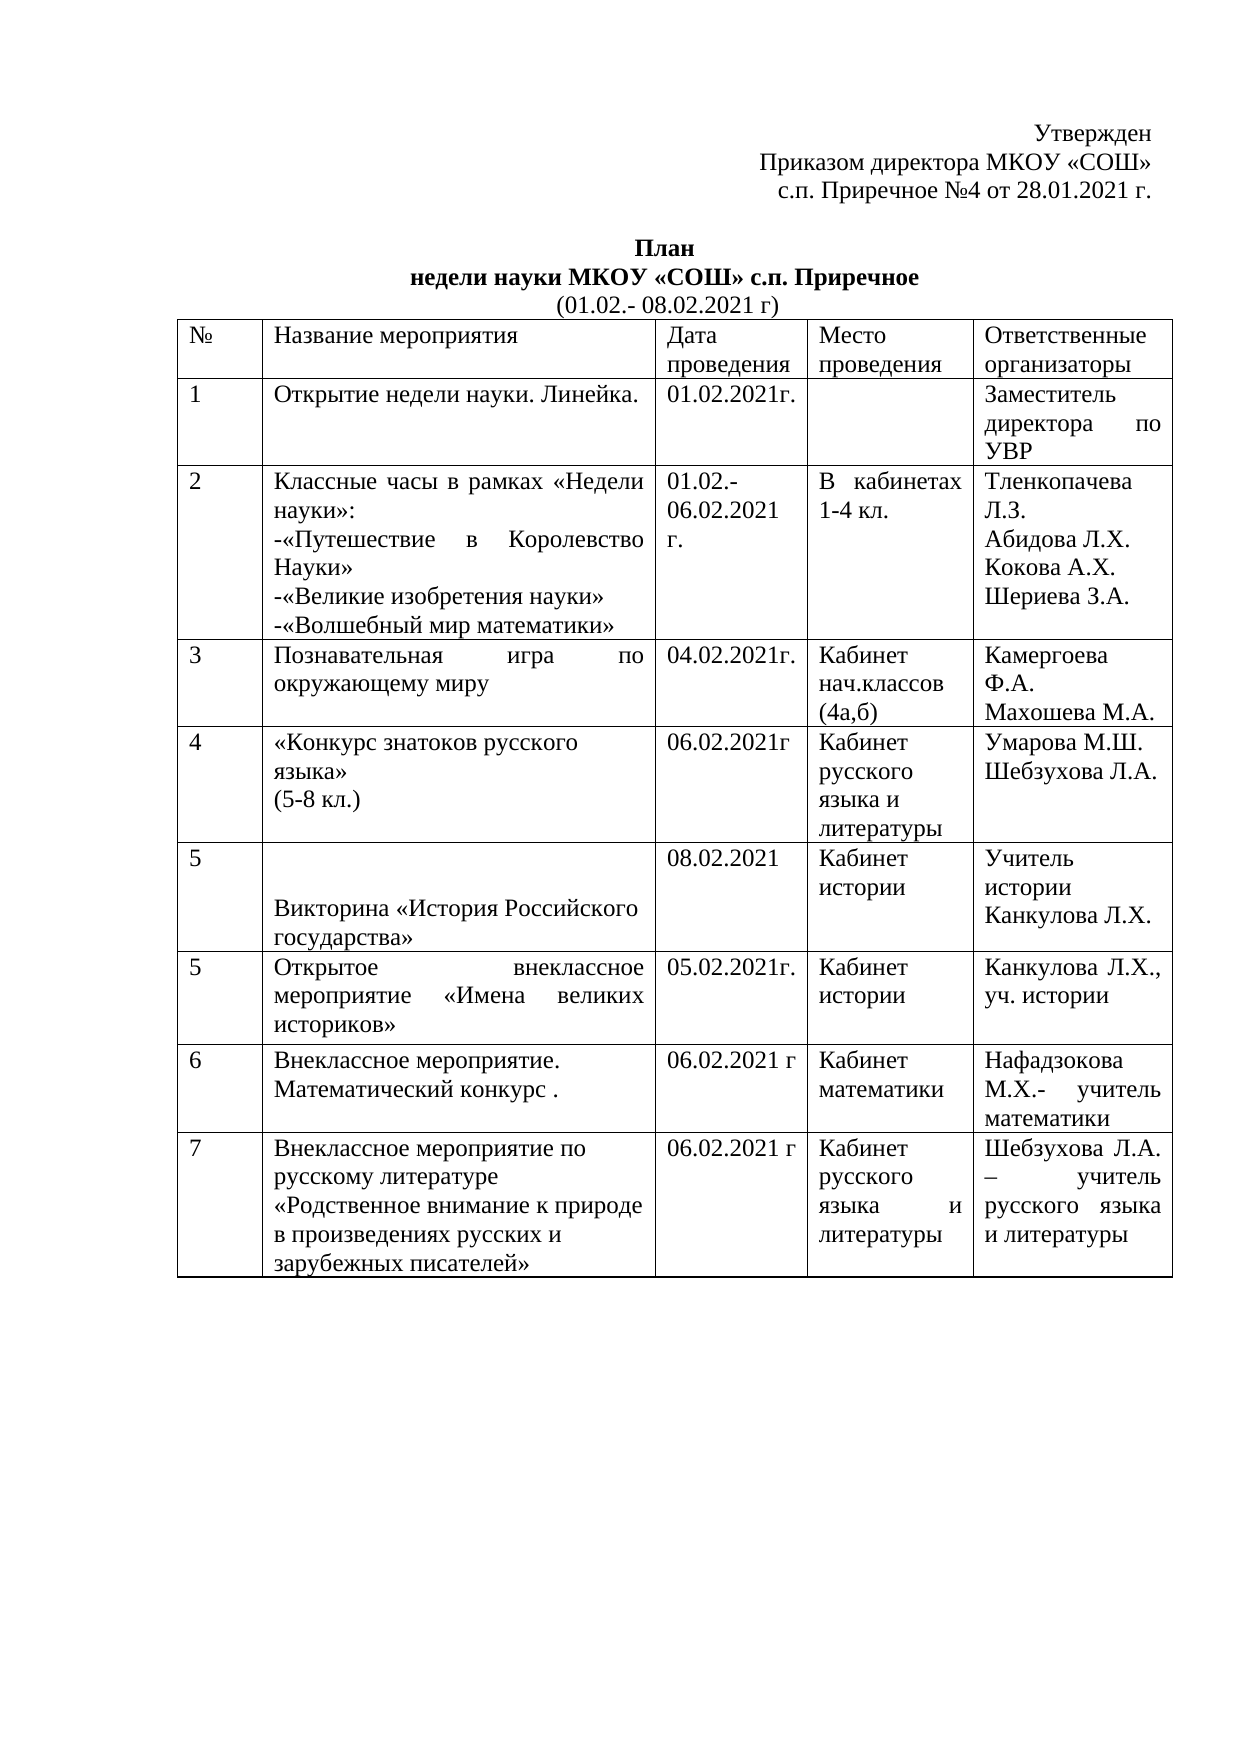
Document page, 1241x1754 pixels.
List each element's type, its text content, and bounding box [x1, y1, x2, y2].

table_cell 7 [178, 1133, 262, 1276]
table_cell Кабинет истории [808, 843, 973, 951]
table_header Дата проведения [656, 320, 807, 378]
table_cell Внеклассное мероприятие. Математический конкурс . [263, 1045, 655, 1132]
table_cell 06.02.2021 г [656, 1133, 807, 1276]
table_cell 05.02.2021г. [656, 952, 807, 1044]
table_cell Кабинет математики [808, 1045, 973, 1132]
table_cell В кабинетах 1-4 кл. [808, 466, 973, 639]
table_cell 06.02.2021г [656, 727, 807, 842]
table_cell Кабинет истории [808, 952, 973, 1044]
table_cell Викторина «История Российского государства» [263, 843, 655, 951]
table_cell Кабинет русского языка и литературы [808, 1133, 973, 1276]
table_cell Учитель истории Канкулова Л.Х. [974, 843, 1172, 951]
text План [177, 233, 1152, 262]
table_cell Познавательная игра по окружающему миру [263, 640, 655, 726]
table_cell Классные часы в рамках «Недели науки»: -«Путешествие в Королевство Науки» -«Великие изобретения науки» -«Волшебный мир математики» [263, 466, 655, 639]
table_cell 6 [178, 1045, 262, 1132]
table_cell 4 [178, 727, 262, 842]
table_cell 01.02.2021г. [656, 379, 807, 465]
text (01.02.- 08.02.2021 г) [177, 291, 1152, 319]
table_cell 2 [178, 466, 262, 639]
table_cell 01.02.-06.02.2021 г. [656, 466, 807, 639]
table_header Ответственные организаторы [974, 320, 1172, 378]
table_cell Заместитель директора по УВР [974, 379, 1172, 465]
text Приказом директора МКОУ «СОШ» [177, 147, 1152, 176]
table_cell 06.02.2021 г [656, 1045, 807, 1132]
table_cell Кабинет нач.классов (4а,б) [808, 640, 973, 726]
table_cell 04.02.2021г. [656, 640, 807, 726]
table_cell Открытие недели науки. Линейка. [263, 379, 655, 465]
table_cell 5 [178, 843, 262, 951]
table_cell Камергоева Ф.А. Махошева М.А. [974, 640, 1172, 726]
table_cell Нафадзокова М.Х.- учитель математики [974, 1045, 1172, 1132]
table_cell Шебзухова Л.А. – учитель русского языка и литературы [974, 1133, 1172, 1276]
text Утвержден [177, 118, 1152, 147]
table_header Место проведения [808, 320, 973, 378]
table_header Название мероприятия [263, 320, 655, 378]
table_cell Тленкопачева Л.З. Абидова Л.Х. Кокова А.Х. Шериева З.А. [974, 466, 1172, 639]
table_cell Кабинет русского языка и литературы [808, 727, 973, 842]
text недели науки МКОУ «СОШ» с.п. Приречное [177, 262, 1152, 291]
table_cell [808, 379, 973, 465]
table_cell Открытое внеклассное мероприятие «Имена великих историков» [263, 952, 655, 1044]
table_header № [178, 320, 262, 378]
table_cell 3 [178, 640, 262, 726]
table_cell 08.02.2021 [656, 843, 807, 951]
text с.п. Приречное №4 от 28.01.2021 г. [177, 176, 1152, 204]
table_cell Умарова М.Ш. Шебзухова Л.А. [974, 727, 1172, 842]
table_cell Внеклассное мероприятие по русскому литературе «Родственное внимание к природе в произведениях русских и зарубежных писателей» [263, 1133, 655, 1276]
table_cell «Конкурс знатоков русского языка» (5-8 кл.) [263, 727, 655, 842]
table_cell Канкулова Л.Х., уч. истории [974, 952, 1172, 1044]
table_cell 1 [178, 379, 262, 465]
table_cell 5 [178, 952, 262, 1044]
